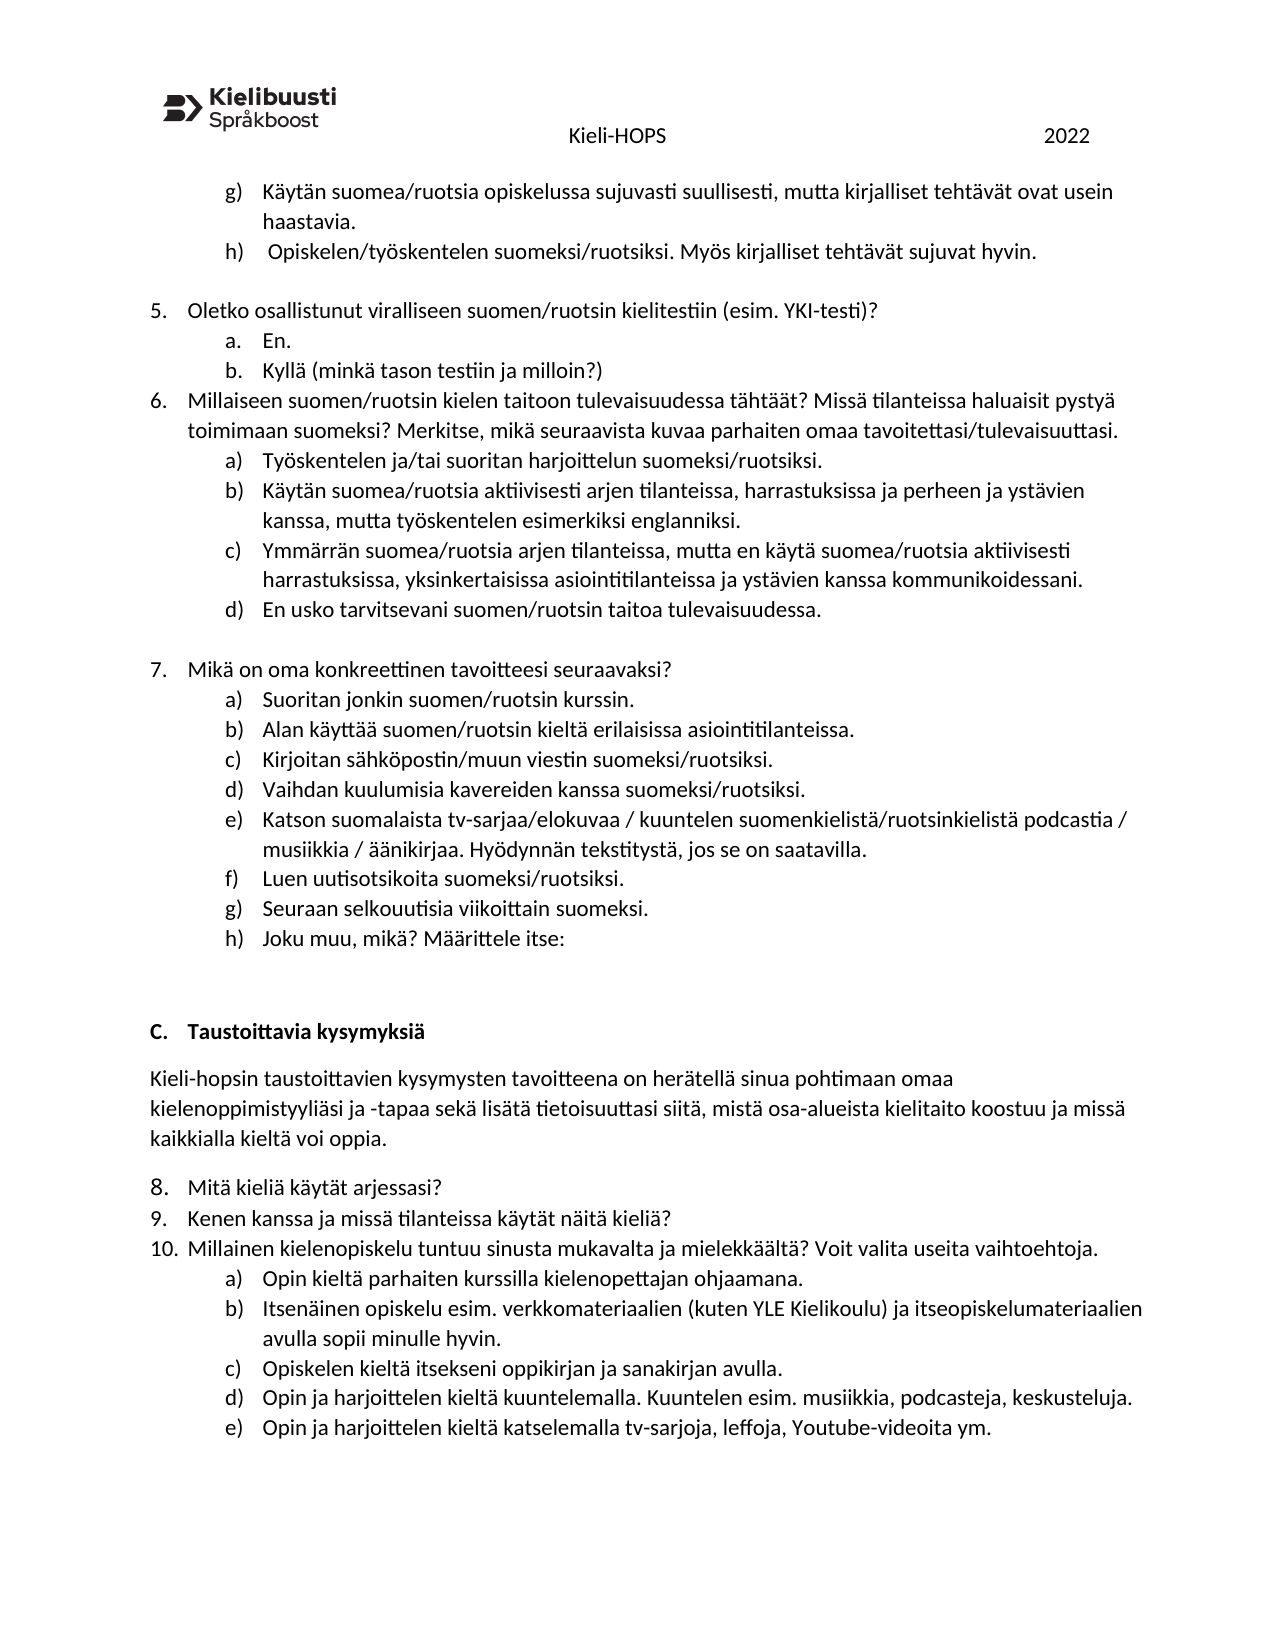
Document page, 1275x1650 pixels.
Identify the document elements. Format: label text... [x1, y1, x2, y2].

list Itsenäinen opiskelu esim. verkkomateriaalien (kuten YLE Kielikoulu) ja itseopiskelumateriaalien avulla sopii minulle hyvin. [225, 1294, 1152, 1352]
list En. [225, 326, 1152, 354]
list Opiskelen kieltä itsekseni oppikirjan ja sanakirjan avulla. [225, 1354, 1152, 1382]
list Katson suomalaista tv-sarjaa/elokuvaa / kuuntelen suomenkielistä/ruotsinkielistä podcastia / musiikkia / äänikirjaa. Hyödynnän tekstitystä, jos se on saatavilla. [225, 805, 1152, 863]
list Joku muu, mikä? Määrittele itse: [225, 924, 1152, 952]
picture [150, 75, 348, 144]
list En usko tarvitsevani suomen/ruotsin taitoa tulevaisuudessa. [225, 596, 1152, 623]
list Taustoittavia kysymyksiä [150, 1017, 1152, 1046]
list Ymmärrän suomea/ruotsia arjen tilanteissa, mutta en käytä suomea/ruotsia aktiivisesti harrastuksissa, yksinkertaisissa asiointitilanteissa ja ystävien kanssa kommunikoidessani. [225, 536, 1152, 594]
list Vaihdan kuulumisia kavereiden kanssa suomeksi/ruotsiksi. [225, 775, 1152, 803]
list Opin ja harjoittelen kieltä kuuntelemalla. Kuuntelen esim. musiikkia, podcasteja, keskusteluja. [225, 1383, 1152, 1412]
list Alan käyttää suomen/ruotsin kieltä erilaisissa asiointitilanteissa. [225, 715, 1152, 743]
list Kyllä (minkä tason testiin ja milloin?) [225, 356, 1152, 384]
list Seuraan selkouutisia viikoittain suomeksi. [225, 894, 1152, 922]
list Käytän suomea/ruotsia opiskelussa sujuvasti suullisesti, mutta kirjalliset tehtävät ovat usein haastavia. [225, 177, 1152, 235]
list Työskentelen ja/tai suoritan harjoittelun suomeksi/ruotsiksi. [225, 446, 1152, 474]
list Kenen kanssa ja missä tilanteissa käytät näitä kieliä? [150, 1204, 1152, 1232]
list Käytän suomea/ruotsia aktiivisesti arjen tilanteissa, harrastuksissa ja perheen ja ystävien kanssa, mutta työskentelen esimerkiksi englanniksi. [225, 476, 1152, 534]
list Mikä on oma konkreettinen tavoitteesi seuraavaksi? [150, 655, 1152, 683]
list Opin ja harjoittelen kieltä katselemalla tv-sarjoja, leffoja, Youtube-videoita ym. [225, 1413, 1152, 1441]
list Millainen kielenopiskelu tuntuu sinusta mukavalta ja mielekkäältä? Voit valita useita vaihtoehtoja. [150, 1234, 1152, 1262]
list Luen uutisotsikoita suomeksi/ruotsiksi. [225, 864, 1152, 893]
list Oletko osallistunut viralliseen suomen/ruotsin kielitestiin (esim. YKI-testi)? [150, 297, 1152, 324]
list Kirjoitan sähköpostin/muun viestin suomeksi/ruotsiksi. [225, 745, 1152, 773]
list Millaiseen suomen/ruotsin kielen taitoon tulevaisuudessa tähtäät? Missä tilanteissa haluaisit pystyä toimimaan suomeksi? Merkitse, mikä seuraavista kuvaa parhaiten omaa tavoitettasi/tulevaisuuttasi. [150, 386, 1152, 444]
list Opiskelen/työskentelen suomeksi/ruotsiksi. Myös kirjalliset tehtävät sujuvat hyvin. [225, 237, 1152, 265]
text Kieli-hopsin taustoittavien kysymysten tavoitteena on herätellä sinua pohtimaan omaa kielenoppimistyyliäsi ja -tapaa sekä lisätä tietoisuuttasi siitä, mistä osa-alueista kielitaito koostuu ja missä kaikkialla kieltä voi oppia. [150, 1064, 1152, 1152]
list Mitä kieliä käytät arjessasi? [150, 1170, 1152, 1202]
list Suoritan jonkin suomen/ruotsin kurssin. [225, 685, 1152, 713]
list Opin kieltä parhaiten kurssilla kielenopettajan ohjaamana. [225, 1264, 1152, 1292]
